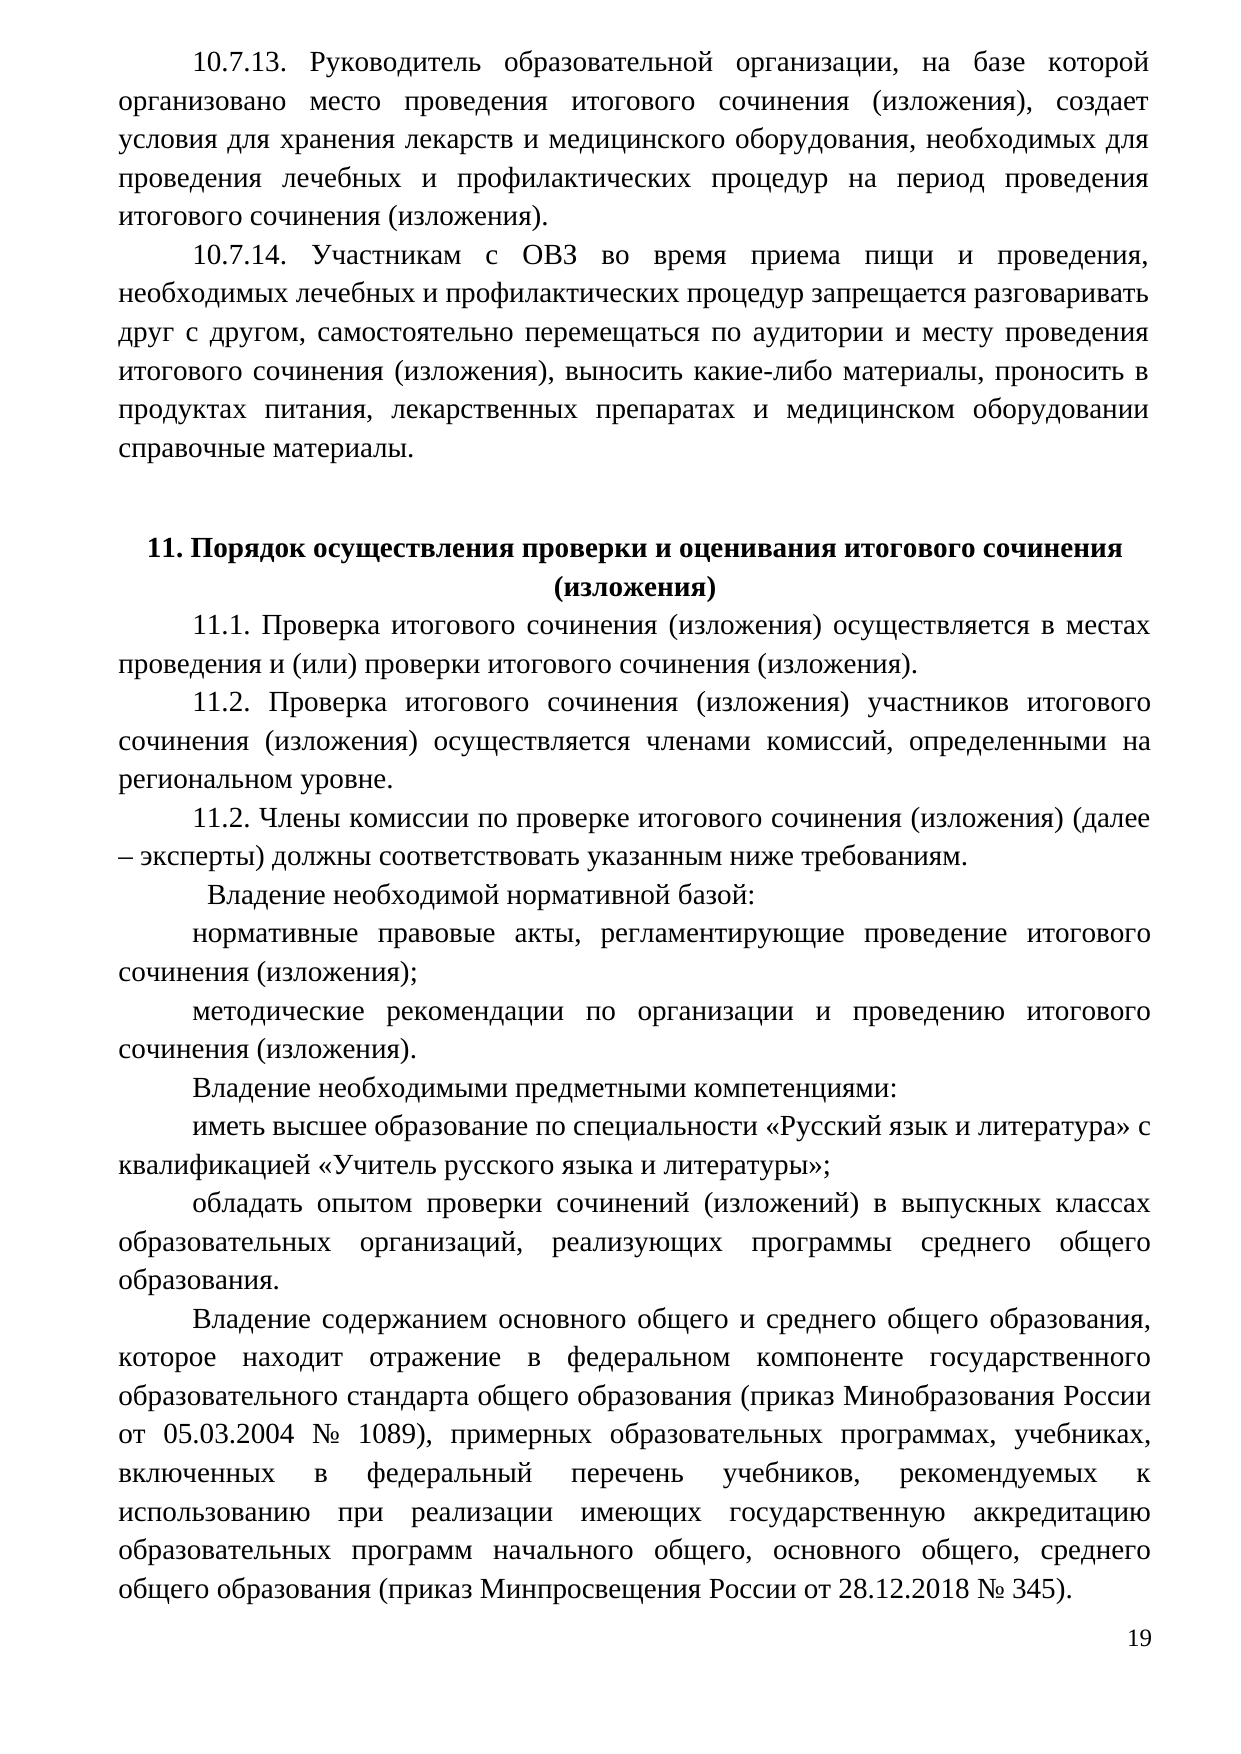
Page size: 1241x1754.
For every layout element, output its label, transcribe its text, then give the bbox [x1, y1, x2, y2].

text нормативные правовые акты, регламентирующие проведение итогового сочинения (изложения); [118, 916, 1152, 988]
text Владение содержанием основного общего и среднего общего образования, которое находит отражение в федеральном компоненте государственного образовательного стандарта общего образования (приказ Минобразования России от 05.03.2004 № 1089), примерных образовательных программах, учебниках, включенных в федеральный перечень учебников, рекомендуемых к использованию при реализации имеющих государственную аккредитацию образовательных программ начального общего, основного общего, среднего общего образования (приказ Минпросвещения России от 28.12.2018 № 345). [118, 1301, 1152, 1604]
text 10.7.13. Руководитель образовательной организации, на базе которой организовано место проведения итогового сочинения (изложения), создает условия для хранения лекарств и медицинского оборудования, необходимых для проведения лечебных и профилактических процедур на период проведения итогового сочинения (изложения). [118, 44, 1150, 232]
text 11.2. Члены комиссии по проверке итогового сочинения (изложения) (далее – эксперты) должны соответствовать указанным ниже требованиям. [118, 800, 1152, 872]
text Владение необходимыми предметными компетенциями: [118, 1070, 1152, 1103]
text 11. Порядок осуществления проверки и оценивания итогового сочинения (изложения) [118, 530, 1152, 602]
text обладать опытом проверки сочинений (изложений) в выпускных классах образовательных организаций, реализующих программы среднего общего образования. [118, 1185, 1152, 1296]
text Владение необходимой нормативной базой: [118, 877, 1152, 911]
text 11.2. Проверка итогового сочинения (изложения) участников итогового сочинения (изложения) осуществляется членами комиссий, определенными на региональном уровне. [118, 684, 1152, 795]
list 11.1. Проверка итогового сочинения (изложения) осуществляется в местах проведения и (или) проверки итогового сочинения (изложения). [118, 607, 1152, 679]
text 10.7.14. Участникам с ОВЗ во время приема пищи и проведения, необходимых лечебных и профилактических процедур запрещается разговаривать друг с другом, самостоятельно перемещаться по аудитории и месту проведения итогового сочинения (изложения), выносить какие-либо материалы, проносить в продуктах питания, лекарственных препаратах и медицинском оборудовании справочные материалы. [118, 237, 1150, 463]
text методические рекомендации по организации и проведению итогового сочинения (изложения). [118, 993, 1152, 1065]
text иметь высшее образование по специальности «Русский язык и литература» с квалификацией «Учитель русского языка и литературы»; [118, 1108, 1152, 1180]
